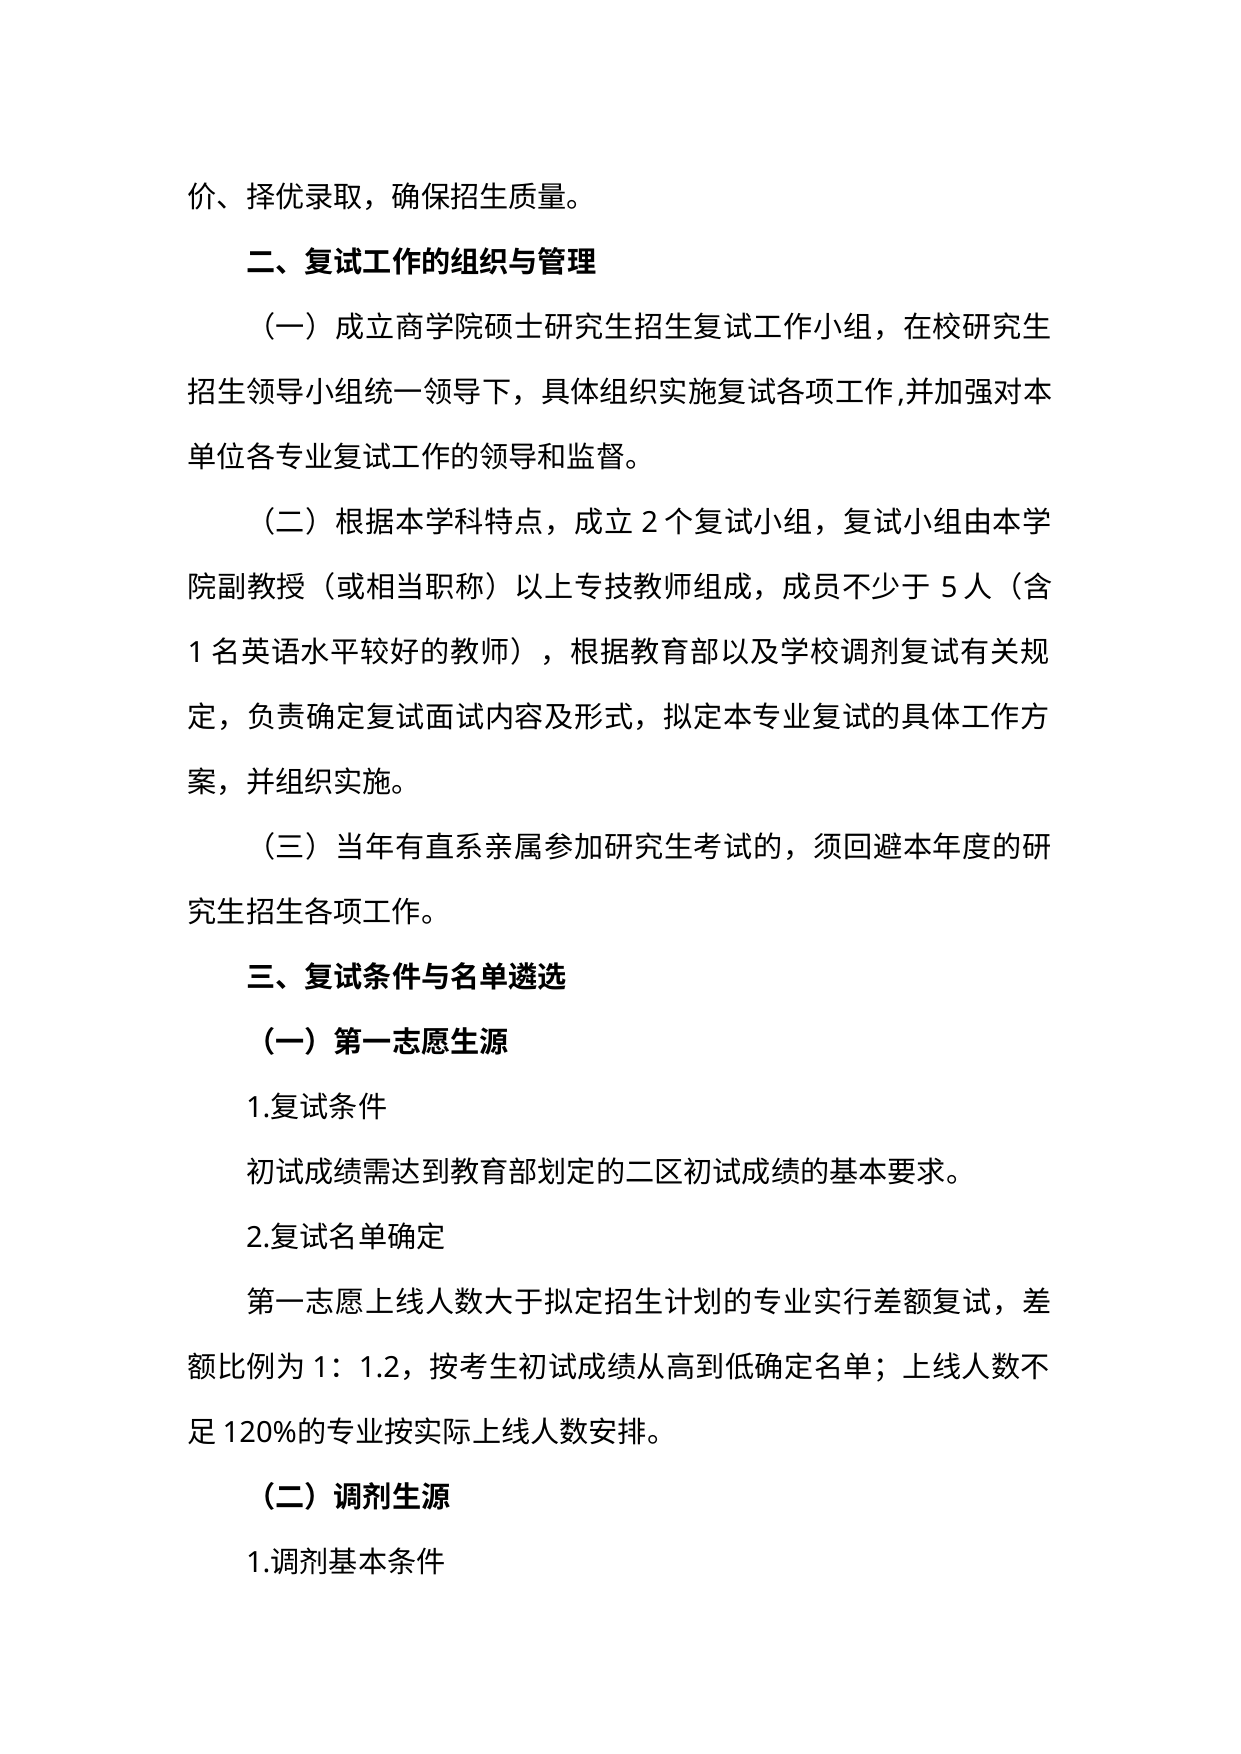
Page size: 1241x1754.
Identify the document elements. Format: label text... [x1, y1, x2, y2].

text 第一志愿上线人数大于拟定招生计划的专业实行差额复试，差额比例为1：1.2，按考生初试成绩从高到低确定名单；上线人数不足120%的专业按实际上线人数安排。 [187, 1267, 1053, 1462]
text （一）成立商学院硕士研究生招生复试工作小组，在校研究生招生领导小组统一领导下，具体组织实施复试各项工作,并加强对本单位各专业复试工作的领导和监督。 [187, 292, 1053, 487]
text （一）第一志愿生源 [187, 1007, 1053, 1072]
text 初试成绩需达到教育部划定的二区初试成绩的基本要求。 [187, 1137, 1053, 1202]
text （三）当年有直系亲属参加研究生考试的，须回避本年度的研究生招生各项工作。 [187, 812, 1053, 942]
text 1.调剂基本条件 [187, 1527, 1053, 1592]
text （二）调剂生源 [187, 1462, 1053, 1527]
text （二）根据本学科特点，成立2个复试小组，复试小组由本学院副教授（或相当职称）以上专技教师组成，成员不少于5人（含1名英语水平较好的教师），根据教育部以及学校调剂复试有关规定，负责确定复试面试内容及形式，拟定本专业复试的具体工作方案，并组织实施。 [187, 487, 1053, 812]
text 三、复试条件与名单遴选 [187, 942, 1053, 1007]
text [187, 162, 1053, 227]
text 2.复试名单确定 [187, 1202, 1053, 1267]
text 1.复试条件 [187, 1072, 1053, 1137]
text 二、复试工作的组织与管理 [187, 227, 1053, 292]
